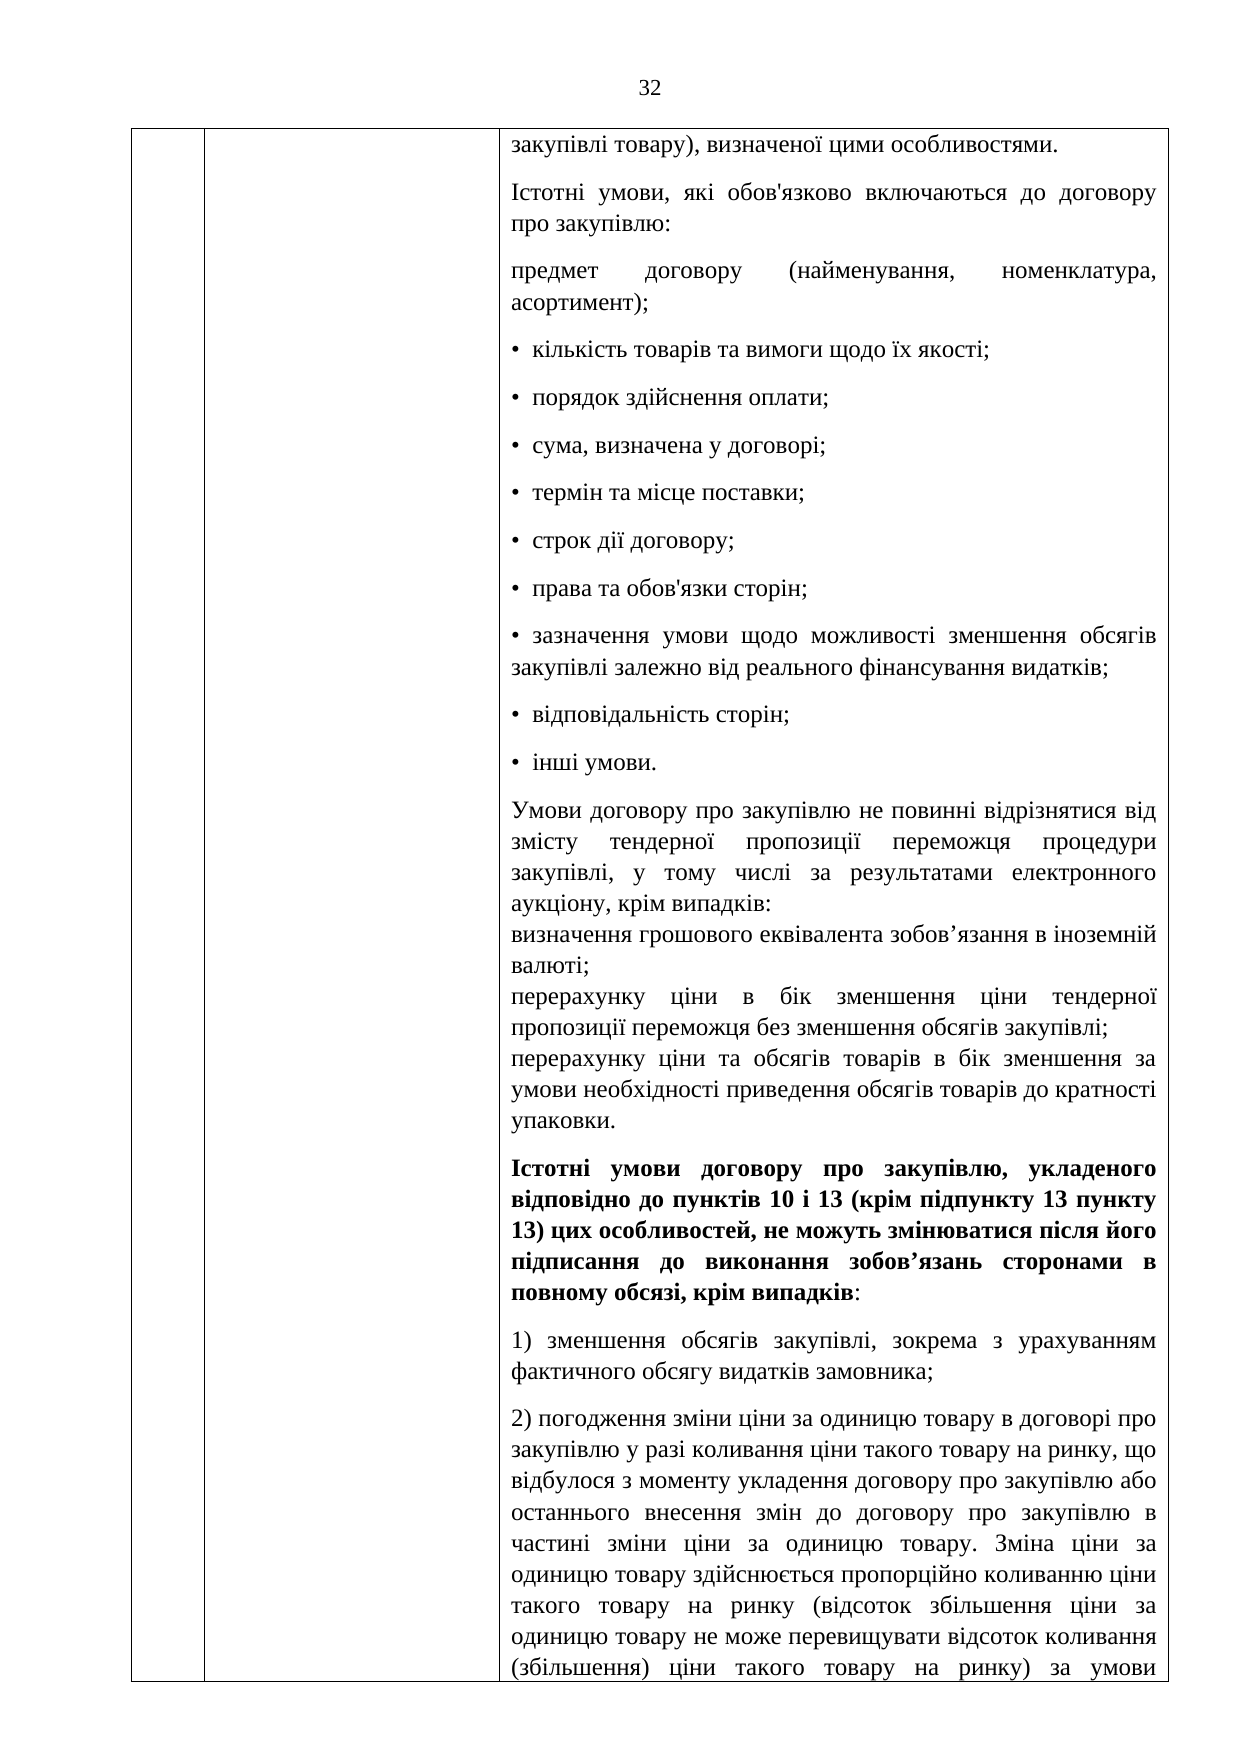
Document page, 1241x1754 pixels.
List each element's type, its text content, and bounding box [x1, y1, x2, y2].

table_cell 4 [132, 129, 204, 1681]
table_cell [205, 129, 499, 1681]
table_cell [500, 129, 1168, 1681]
